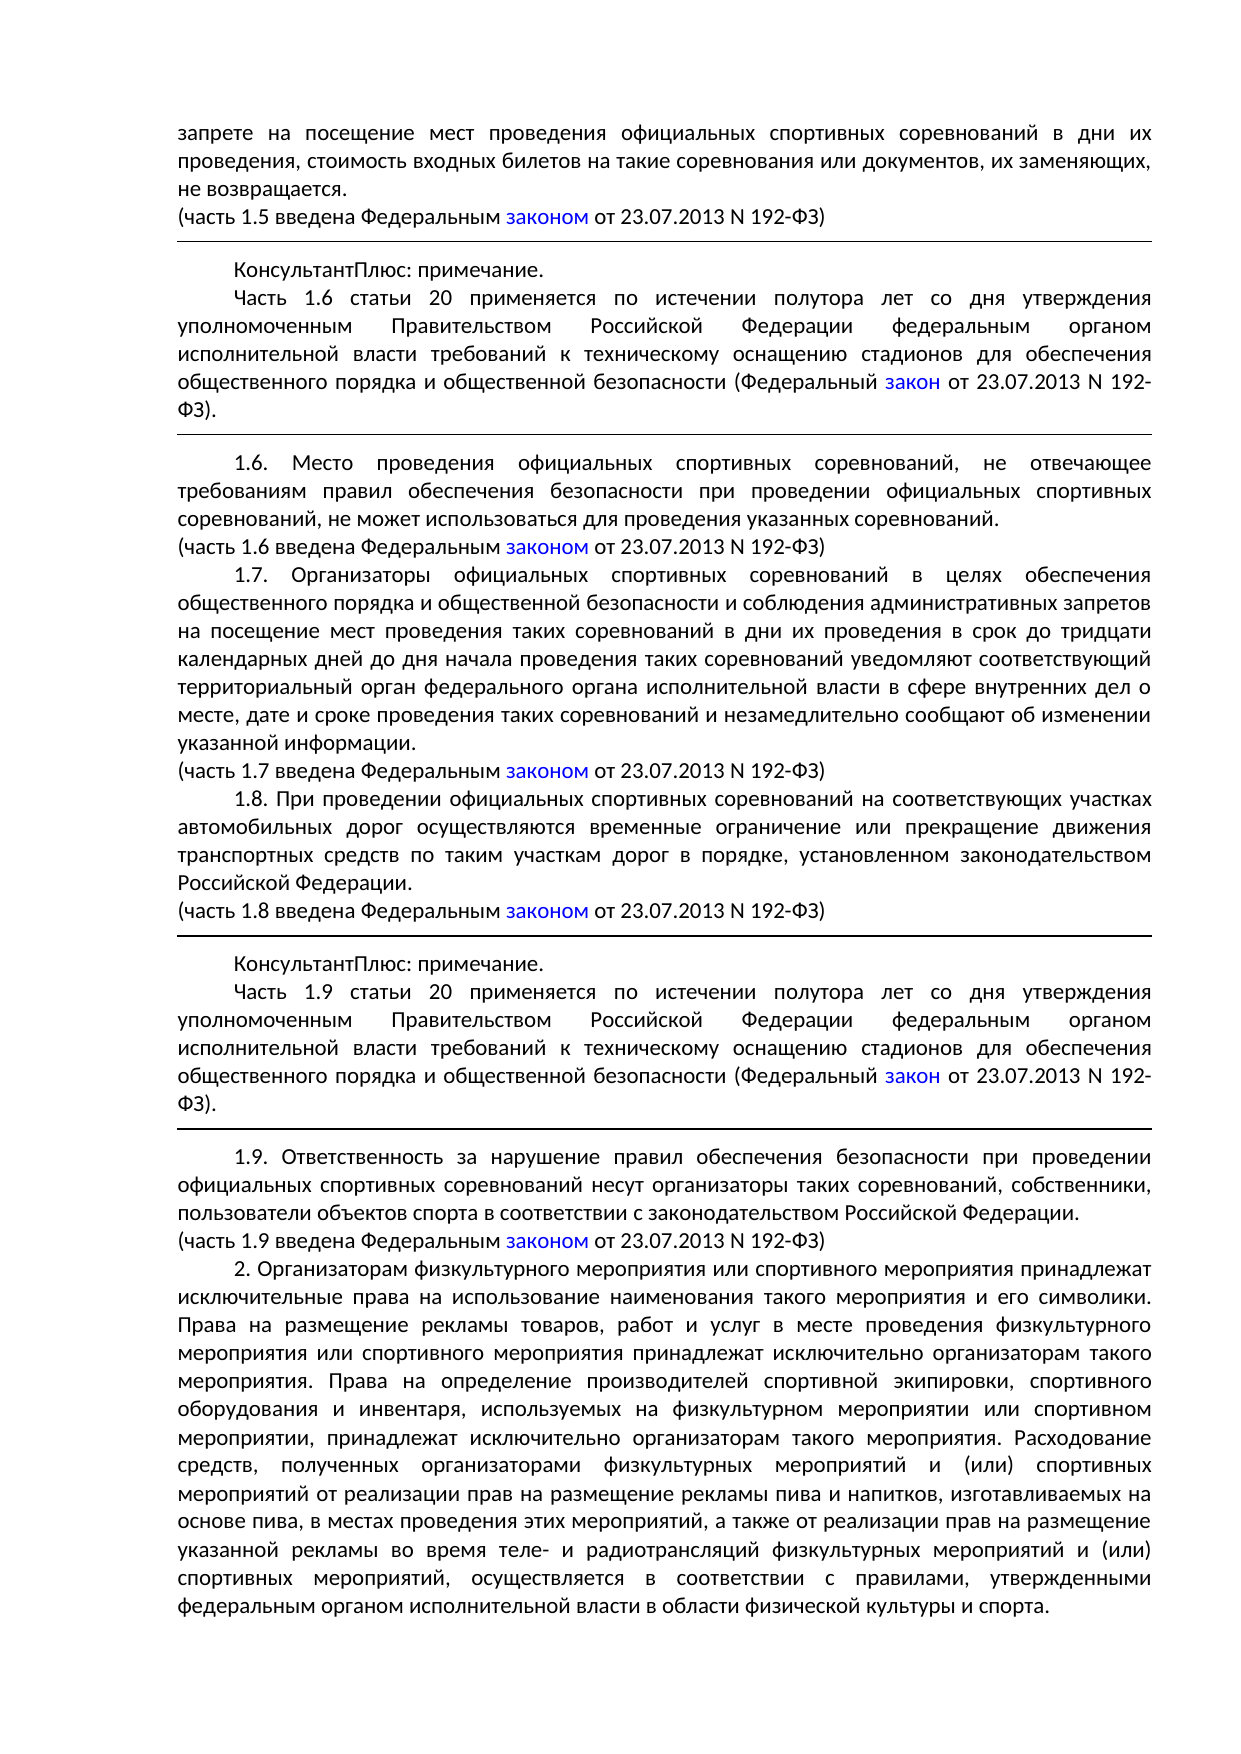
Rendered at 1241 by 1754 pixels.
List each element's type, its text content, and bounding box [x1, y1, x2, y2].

text (часть 1.6 введена Федеральным законом от 23.07.2013 N 192-ФЗ) [177, 532, 1152, 560]
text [177, 118, 1152, 202]
text (часть 1.9 введена Федеральным законом от 23.07.2013 N 192-ФЗ) [177, 1226, 1152, 1254]
text 2. Организаторам физкультурного мероприятия или спортивного мероприятия принадлежат исключительные права на использование наименования такого мероприятия и его символики. Права на размещение рекламы товаров, работ и услуг в месте проведения физкультурного мероприятия или спортивного мероприятия принадлежат исключительно организаторам такого мероприятия. Права на определение производителей спортивной экипировки, спортивного оборудования и инвентаря, используемых на физкультурном мероприятии или спортивном мероприятии, принадлежат исключительно организаторам такого мероприятия. Расходование средств, полученных организаторами физкультурных мероприятий и (или) спортивных мероприятий от реализации прав на размещение рекламы пива и напитков, изготавливаемых на основе пива, в местах проведения этих мероприятий, а также от реализации прав на размещение указанной рекламы во время теле- и радиотрансляций физкультурных мероприятий и (или) спортивных мероприятий, осуществляется в соответствии с правилами, утвержденными федеральным органом исполнительной власти в области физической культуры и спорта. [177, 1254, 1152, 1619]
text (часть 1.7 введена Федеральным законом от 23.07.2013 N 192-ФЗ) [177, 756, 1152, 784]
text Часть 1.9 статьи 20 применяется по истечении полутора лет со дня утверждения уполномоченным Правительством Российской Федерации федеральным органом исполнительной власти требований к техническому оснащению стадионов для обеспечения общественного порядка и общественной безопасности (Федеральный закон от 23.07.2013 N 192-ФЗ). [177, 977, 1152, 1117]
text КонсультантПлюс: примечание. [177, 949, 1152, 977]
text 1.9. Ответственность за нарушение правил обеспечения безопасности при проведении официальных спортивных соревнований несут организаторы таких соревнований, собственники, пользователи объектов спорта в соответствии с законодательством Российской Федерации. [177, 1142, 1152, 1226]
text 1.8. При проведении официальных спортивных соревнований на соответствующих участках автомобильных дорог осуществляются временные ограничение или прекращение движения транспортных средств по таким участкам дорог в порядке, установленном законодательством Российской Федерации. [177, 784, 1152, 896]
text 1.7. Организаторы официальных спортивных соревнований в целях обеспечения общественного порядка и общественной безопасности и соблюдения административных запретов на посещение мест проведения таких соревнований в дни их проведения в срок до тридцати календарных дней до дня начала проведения таких соревнований уведомляют соответствующий территориальный орган федерального органа исполнительной власти в сфере внутренних дел о месте, дате и сроке проведения таких соревнований и незамедлительно сообщают об изменении указанной информации. [177, 560, 1152, 756]
text КонсультантПлюс: примечание. [177, 255, 1152, 283]
text (часть 1.8 введена Федеральным законом от 23.07.2013 N 192-ФЗ) [177, 896, 1152, 924]
text 1.6. Место проведения официальных спортивных соревнований, не отвечающее требованиям правил обеспечения безопасности при проведении официальных спортивных соревнований, не может использоваться для проведения указанных соревнований. [177, 448, 1152, 532]
text (часть 1.5 введена Федеральным законом от 23.07.2013 N 192-ФЗ) [177, 202, 1152, 230]
text Часть 1.6 статьи 20 применяется по истечении полутора лет со дня утверждения уполномоченным Правительством Российской Федерации федеральным органом исполнительной власти требований к техническому оснащению стадионов для обеспечения общественного порядка и общественной безопасности (Федеральный закон от 23.07.2013 N 192-ФЗ). [177, 283, 1152, 423]
